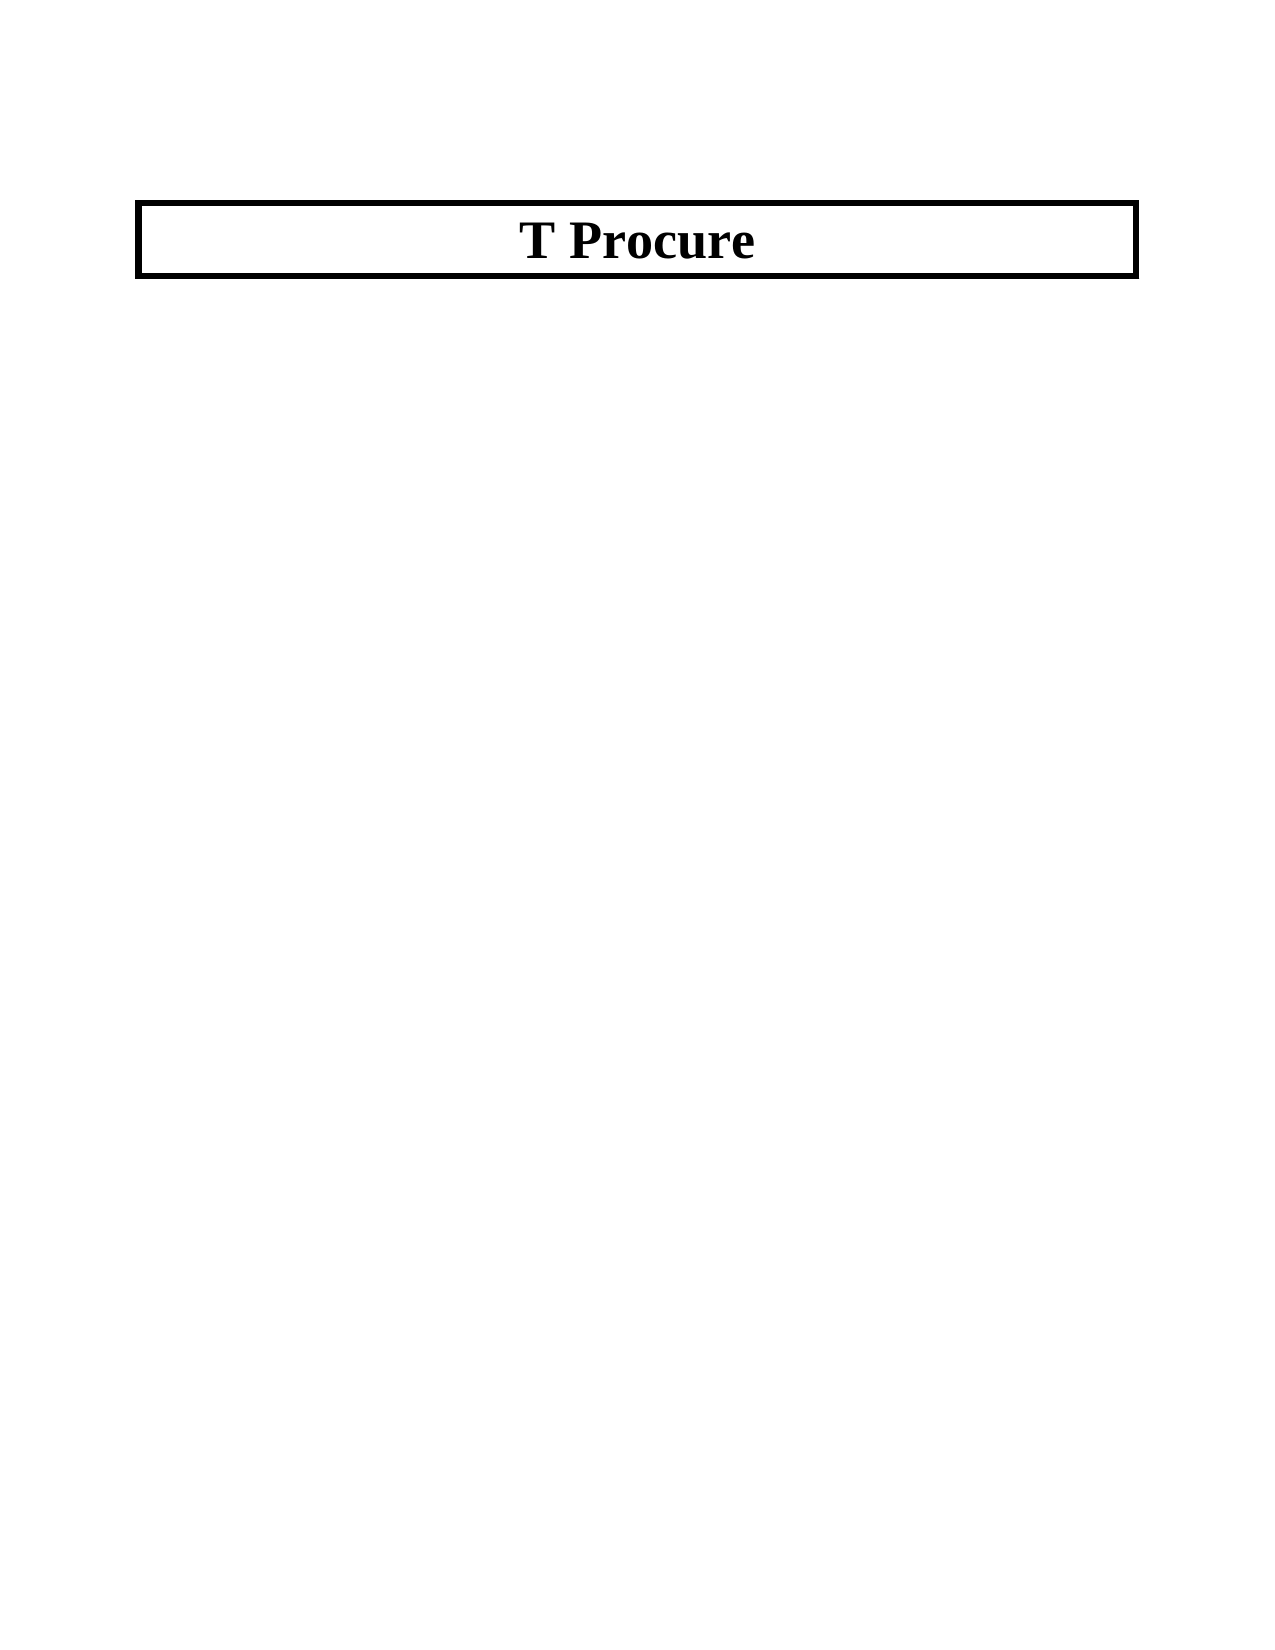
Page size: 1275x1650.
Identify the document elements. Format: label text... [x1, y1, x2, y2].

subtitle T Procure [142, 206, 1133, 273]
